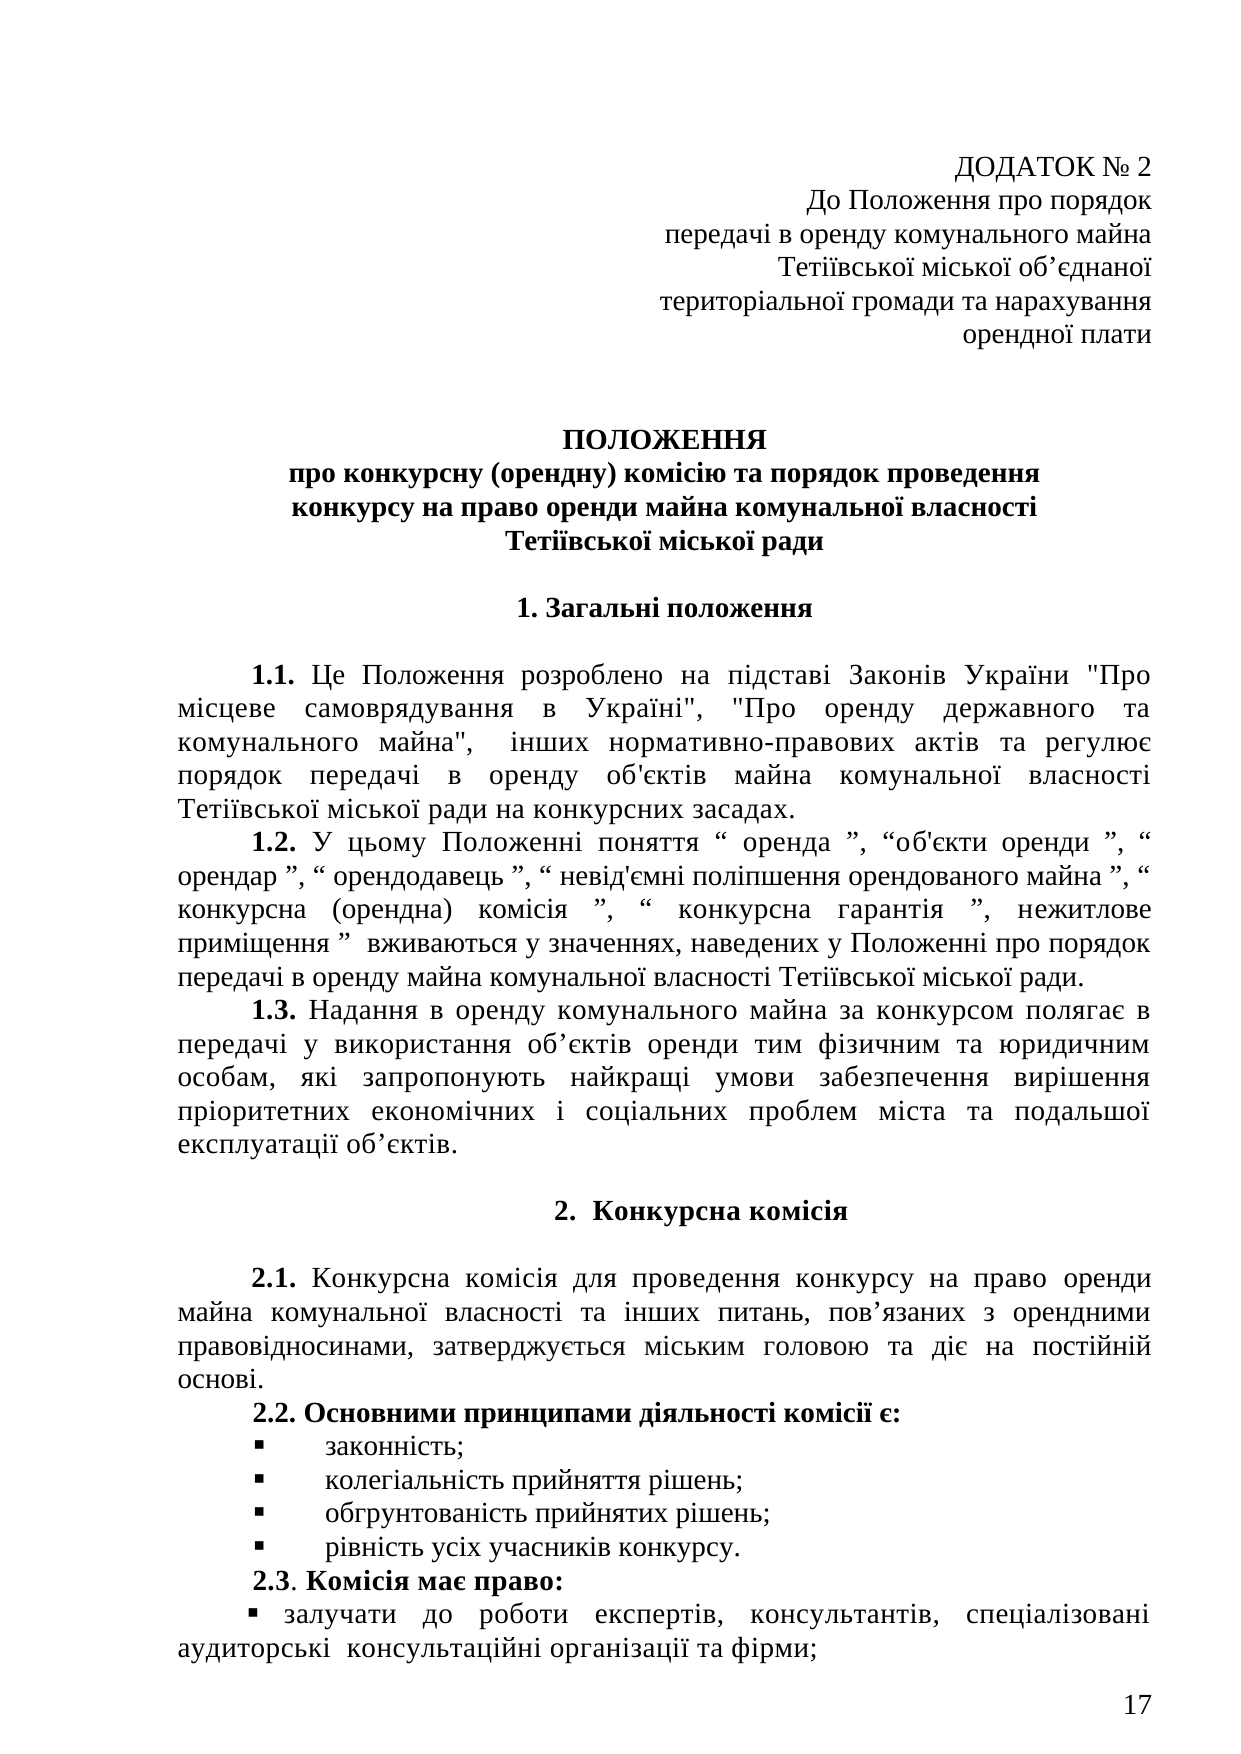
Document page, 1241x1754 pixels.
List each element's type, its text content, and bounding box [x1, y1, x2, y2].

text 2. Конкурсна комісія [177, 1193, 1152, 1227]
text 2.2. Основними принципами діяльності комісії є: [177, 1395, 1152, 1428]
text орендної плати [177, 317, 1152, 350]
text 2.1. Конкурсна комісія для проведення конкурсу на право оренди майна комунальної власності та інших питань, пов’язаних з орендними правовідносинами, затверджується міським головою та діє на постійній основі. [177, 1261, 1152, 1395]
text конкурсу на право оренди майна комунальної власності [177, 489, 1152, 523]
text передачі в оренду комунального майна [177, 216, 1152, 249]
list рівність усіх учасників конкурсу. [177, 1529, 1152, 1563]
text Тетіївської міської ради [177, 523, 1152, 556]
text До Положення про порядок [177, 182, 1152, 216]
text Тетіївської міської об’єднаної [177, 249, 1152, 283]
list обгрунтованість прийнятих рішень; [177, 1496, 1152, 1529]
text 2.3. Комісія має право: [177, 1563, 1152, 1596]
text 1.3. Надання в оренду комунального майна за конкурсом полягає в передачі у використання об’єктів оренди тим фізичним та юридичним особам, які запропонують найкращі умови забезпечення вирішення пріоритетних економічних і соціальних проблем міста та подальшої експлуатації об’єктів. [177, 992, 1152, 1160]
text 1.2. У цьому Положенні поняття “ оренда ”, “об'єкти оренди ”, “ орендар ”, “ орендодавець ”, “ невід'ємні поліпшення орендованого майна ”, “ конкурсна (орендна) комісія ”, “ конкурсна гарантія ”, нежитлове приміщення ” вживаються у значеннях, наведених у Положенні про порядок передачі в оренду майна комунальної власності Тетіївської міської ради. [177, 824, 1152, 992]
text ДОДАТОК № 2 [121, 149, 1152, 182]
list колегіальність прийняття рішень; [177, 1462, 1152, 1496]
list залучати до роботи експертів, консультантів, спеціалізовані аудиторські консультаційні організації та фірми; [177, 1596, 1152, 1664]
text 1. Загальні положення [177, 590, 1152, 623]
text територіальної громади та нарахування [177, 283, 1152, 317]
list законність; [177, 1428, 1152, 1462]
text ПОЛОЖЕННЯ [177, 422, 1152, 456]
text 1.1. Це Положення розроблено на підставі Законів України "Про місцеве самоврядування в Україні", "Про оренду державного та комунального майна", інших нормативно-правових актів та регулює порядок передачі в оренду об'єктів майна комунальної власності Тетіївської міської ради на конкурсних засадах. [177, 657, 1152, 824]
text про конкурсну (орендну) комісію та порядок проведення [177, 456, 1152, 489]
